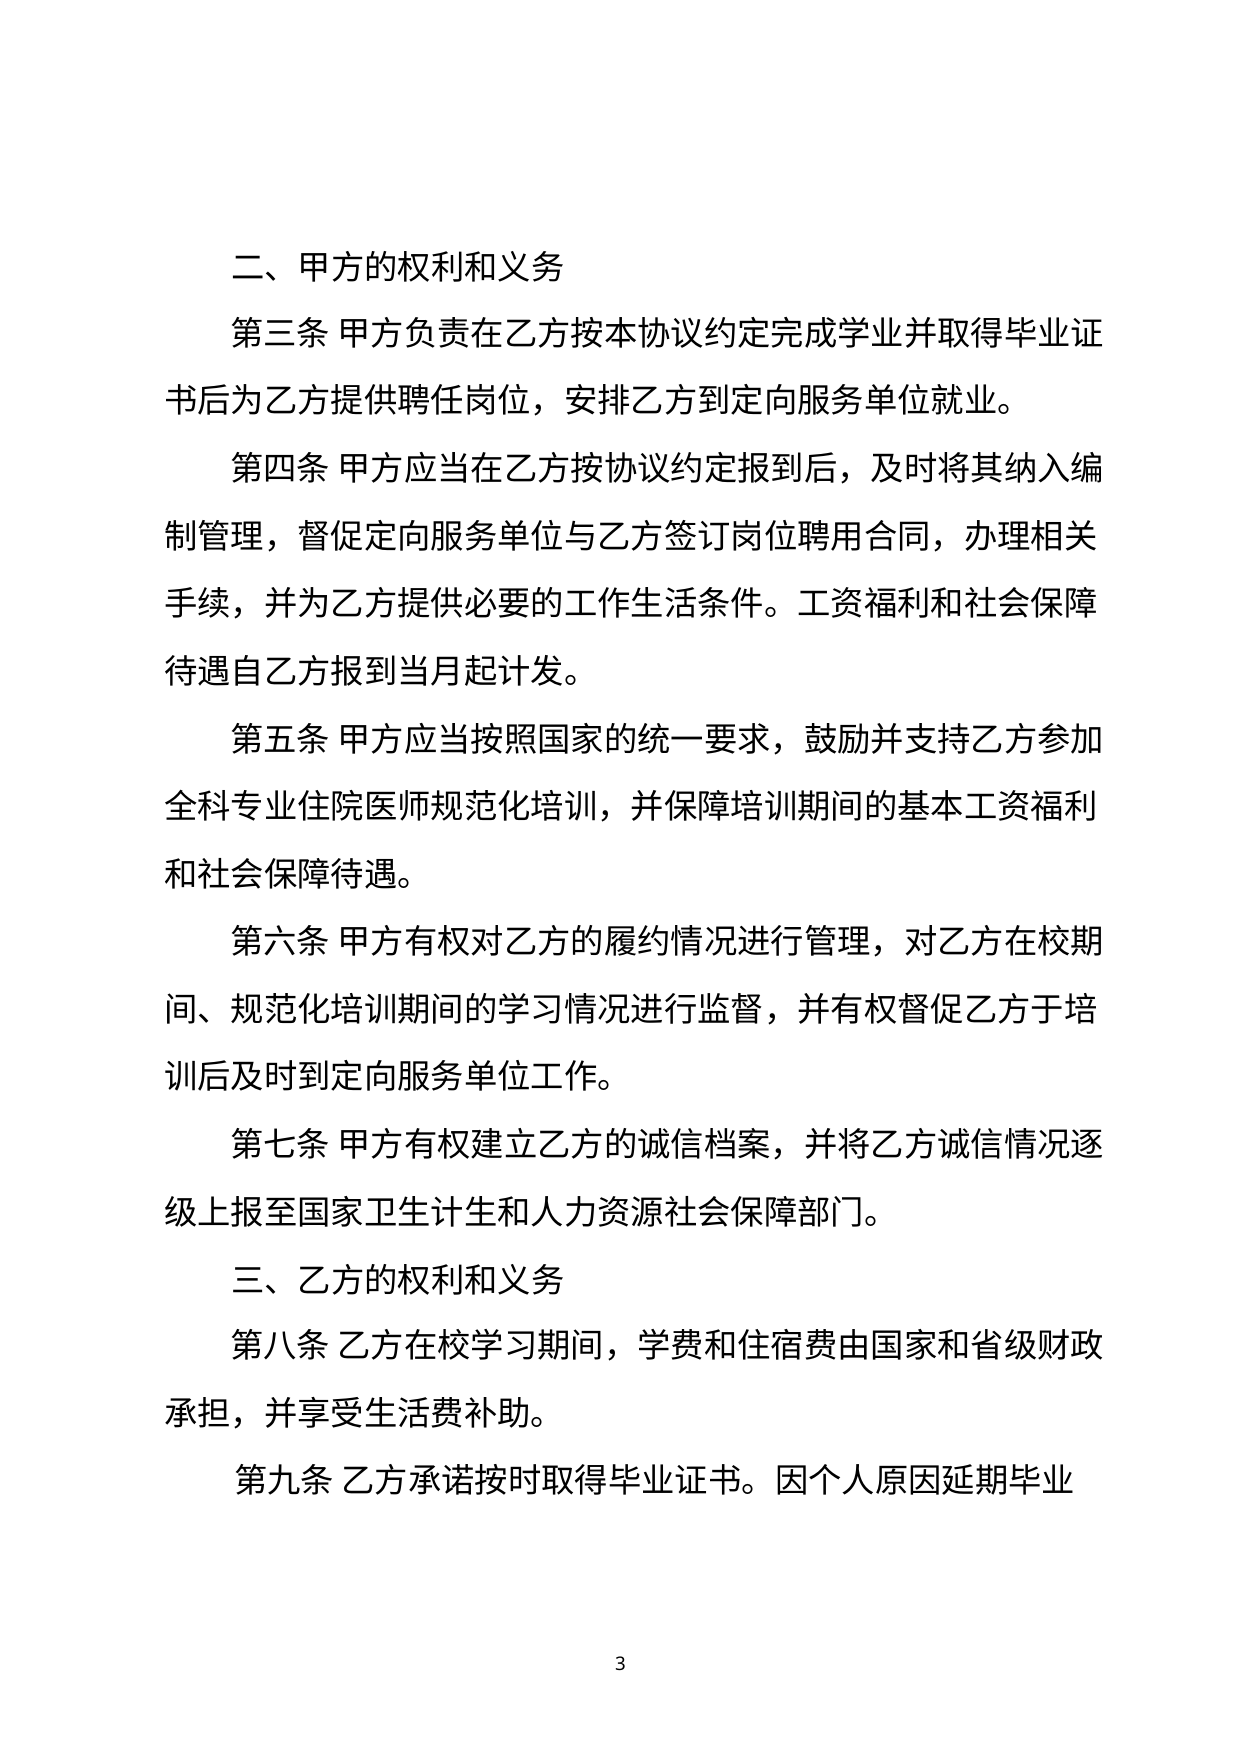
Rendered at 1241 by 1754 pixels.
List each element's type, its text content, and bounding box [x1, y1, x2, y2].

text 第三条 甲方负责在乙方按本协议约定完成学业并取得毕业证书后为乙方提供聘任岗位，安排乙方到定向服务单位就业。 [164, 307, 1108, 422]
text 第七条 甲方有权建立乙方的诚信档案，并将乙方诚信情况逐级上报至国家卫生计生和人力资源社会保障部门。 [164, 1118, 1108, 1234]
subtitle 三、乙方的权利和义务 [231, 1253, 1024, 1302]
subtitle 二、甲方的权利和义务 [231, 241, 1024, 289]
text 第九条 乙方承诺按时取得毕业证书。因个人原因延期毕业 [166, 1454, 1075, 1502]
text 第五条 甲方应当按照国家的统一要求，鼓励并支持乙方参加全科专业住院医师规范化培训，并保障培训期间的基本工资福利和社会保障待遇。 [164, 712, 1108, 896]
text 第六条 甲方有权对乙方的履约情况进行管理，对乙方在校期间、规范化培训期间的学习情况进行监督，并有权督促乙方于培训后及时到定向服务单位工作。 [164, 915, 1108, 1098]
text 第四条 甲方应当在乙方按协议约定报到后，及时将其纳入编制管理，督促定向服务单位与乙方签订岗位聘用合同，办理相关手续，并为乙方提供必要的工作生活条件。工资福利和社会保障待遇自乙方报到当月起计发。 [164, 442, 1108, 693]
text 第八条 乙方在校学习期间，学费和住宿费由国家和省级财政承担，并享受生活费补助。 [164, 1319, 1108, 1435]
